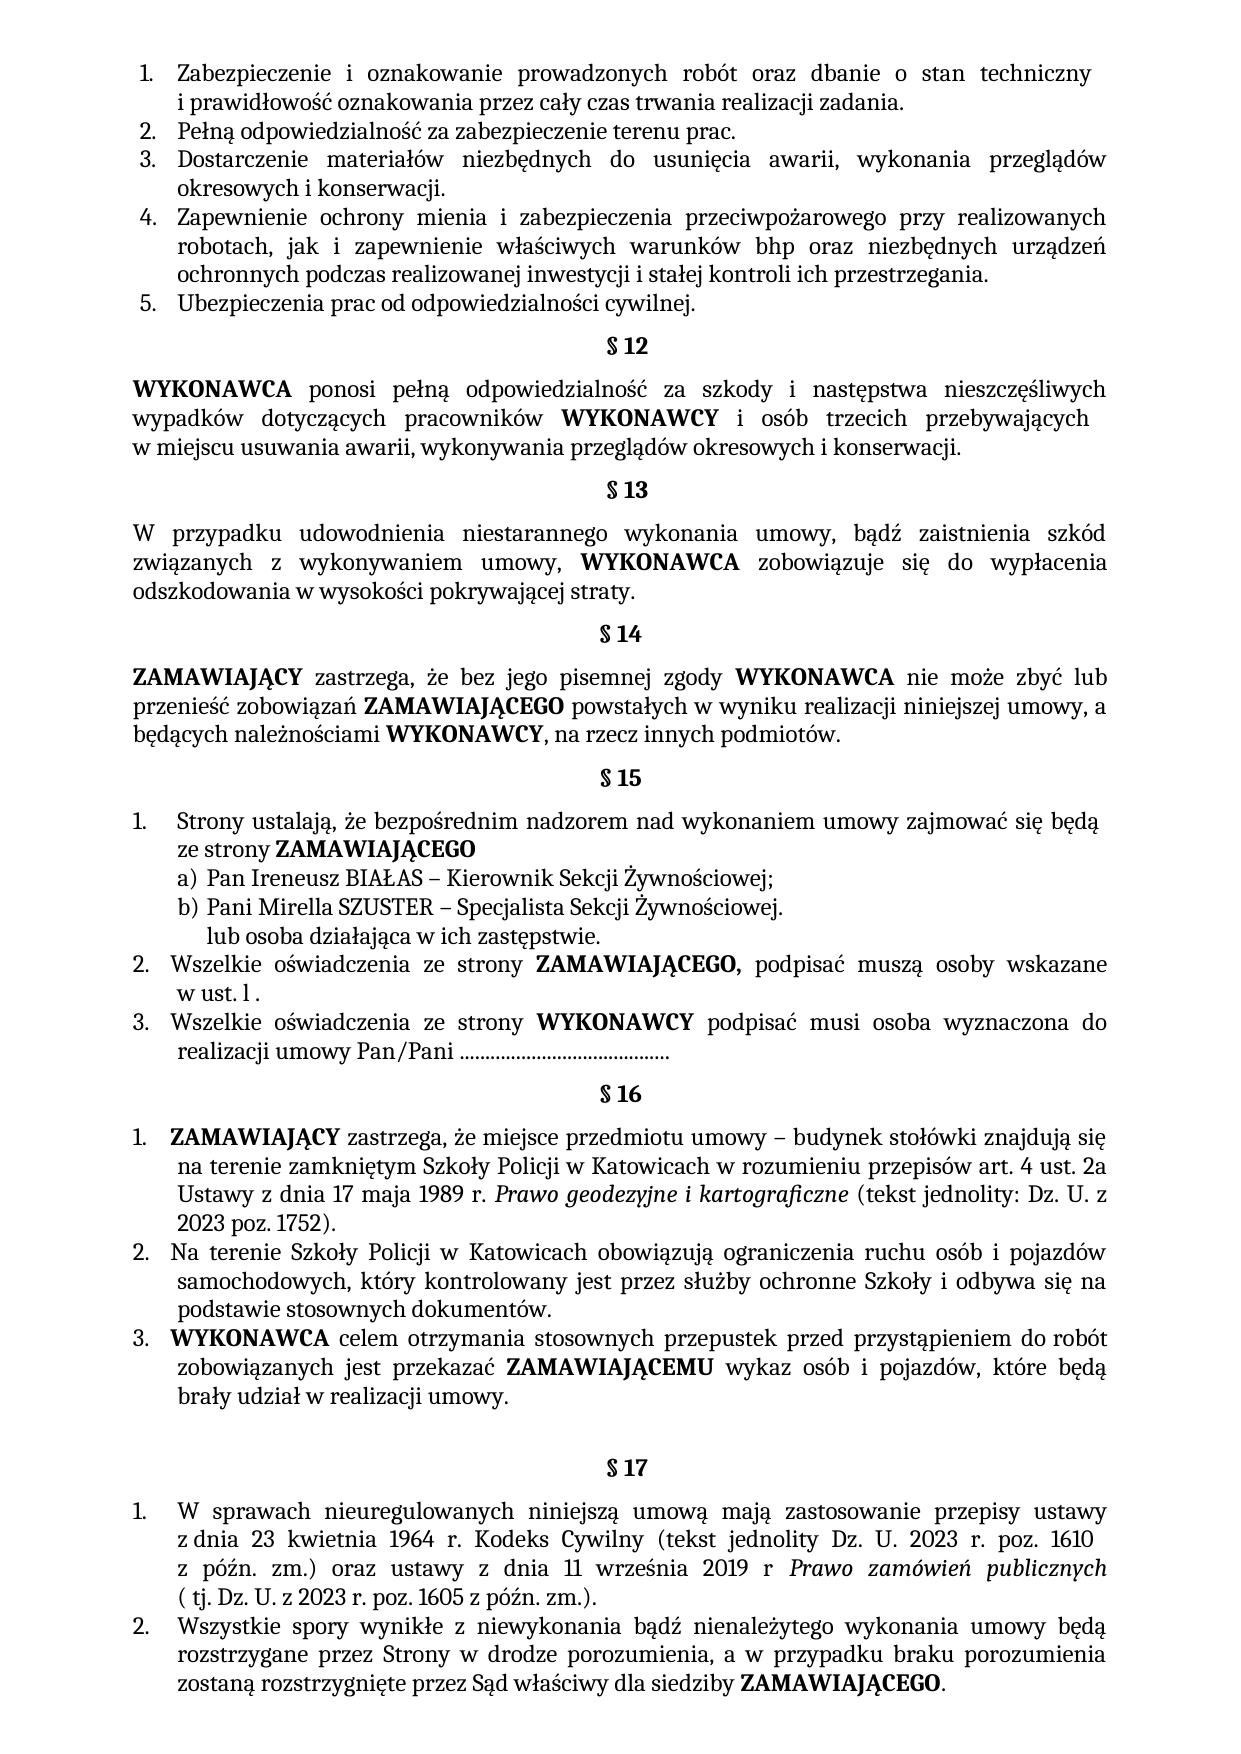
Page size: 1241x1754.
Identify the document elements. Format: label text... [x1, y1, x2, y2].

text § 13 [605, 476, 1108, 505]
list Wszelkie oświadczenia ze strony WYKONAWCY podpisać musi osoba wyznaczona do realizacji umowy Pan/Pani ......................................... [133, 1008, 1108, 1065]
list Zabezpieczenie i oznakowanie prowadzonych robót oraz dbanie o stan techniczny i prawidłowość oznakowania przez cały czas trwania realizacji zadania. [139, 59, 1108, 117]
text § 15 [133, 763, 1108, 792]
list Zapewnienie ochrony mienia i zabezpieczenia przeciwpożarowego przy realizowanych robotach, jak i zapewnienie właściwych warunków bhp oraz niezbędnych urządzeń ochronnych podczas realizowanej inwestycji i stałej kontroli ich przestrzegania. [139, 203, 1108, 289]
text lub osoba działająca w ich zastępstwie. [206, 922, 1108, 950]
list Na terenie Szkoły Policji w Katowicach obowiązują ograniczenia ruchu osób i pojazdów samochodowych, który kontrolowany jest przez służby ochronne Szkoły i odbywa się na podstawie stosownych dokumentów. [133, 1238, 1108, 1324]
text § 12 [605, 332, 1108, 361]
list Pełną odpowiedzialność za zabezpieczenie terenu prac. [139, 117, 1108, 145]
text § 16 [133, 1080, 1108, 1108]
list W sprawach nieuregulowanych niniejszą umową mają zastosowanie przepisy ustawy z dnia 23 kwietnia 1964 r. Kodeks Cywilny (tekst jednolity Dz. U. 2023 r. poz. 1610 z późn. zm.) oraz ustawy z dnia 11 września 2019 r Prawo zamówień publicznych ( tj. Dz. U. z 2023 r. poz. 1605 z późn. zm.). [133, 1497, 1108, 1612]
list Dostarczenie materiałów niezbędnych do usunięcia awarii, wykonania przeglądów okresowych i konserwacji. [139, 145, 1108, 203]
text § 14 [133, 620, 1108, 648]
list Ubezpieczenia prac od odpowiedzialności cywilnej. [139, 289, 1108, 318]
text ZAMAWIAJĄCY zastrzega, że bez jego pisemnej zgody WYKONAWCA nie może zbyć lub przenieść zobowiązań ZAMAWIAJĄCEGO powstałych w wyniku realizacji niniejszej umowy, a będących należnościami WYKONAWCY, na rzecz innych podmiotów. [133, 663, 1108, 749]
text W przypadku udowodnienia niestarannego wykonania umowy, bądź zaistnienia szkód związanych z wykonywaniem umowy, WYKONAWCA zobowiązuje się do wypłacenia odszkodowania w wysokości pokrywającej straty. [133, 519, 1108, 605]
list Pani Mirella SZUSTER – Specjalista Sekcji Żywnościowej. [177, 893, 1108, 922]
text § 17 [428, 1453, 1108, 1482]
list ZAMAWIAJĄCY zastrzega, że miejsce przedmiotu umowy – budynek stołówki znajdują się na terenie zamkniętym Szkoły Policji w Katowicach w rozumieniu przepisów art. 4 ust. 2a Ustawy z dnia 17 maja 1989 r. Prawo geodezyjne i kartograficzne (tekst jednolity: Dz. U. z 2023 poz. 1752). [133, 1123, 1108, 1238]
list Wszelkie oświadczenia ze strony ZAMAWIAJĄCEGO, podpisać muszą osoby wskazane w ust. l . [133, 950, 1108, 1008]
text WYKONAWCA ponosi pełną odpowiedzialność za szkody i następstwa nieszczęśliwych wypadków dotyczących pracowników WYKONAWCY i osób trzecich przebywających w miejscu usuwania awarii, wykonywania przeglądów okresowych i konserwacji. [133, 375, 1108, 462]
list Pan Ireneusz BIAŁAS – Kierownik Sekcji Żywnościowej; [177, 864, 1108, 893]
list WYKONAWCA celem otrzymania stosownych przepustek przed przystąpieniem do robót zobowiązanych jest przekazać ZAMAWIAJĄCEMU wykaz osób i pojazdów, które będą brały udział w realizacji umowy. [133, 1324, 1108, 1410]
list Strony ustalają, że bezpośrednim nadzorem nad wykonaniem umowy zajmować się będą ze strony ZAMAWIAJĄCEGO [133, 807, 1108, 864]
list Wszystkie spory wynikłe z niewykonania bądź nienależytego wykonania umowy będą rozstrzygane przez Strony w drodze porozumienia, a w przypadku braku porozumienia zostaną rozstrzygnięte przez Sąd właściwy dla siedziby ZAMAWIAJĄCEGO. [133, 1612, 1108, 1698]
